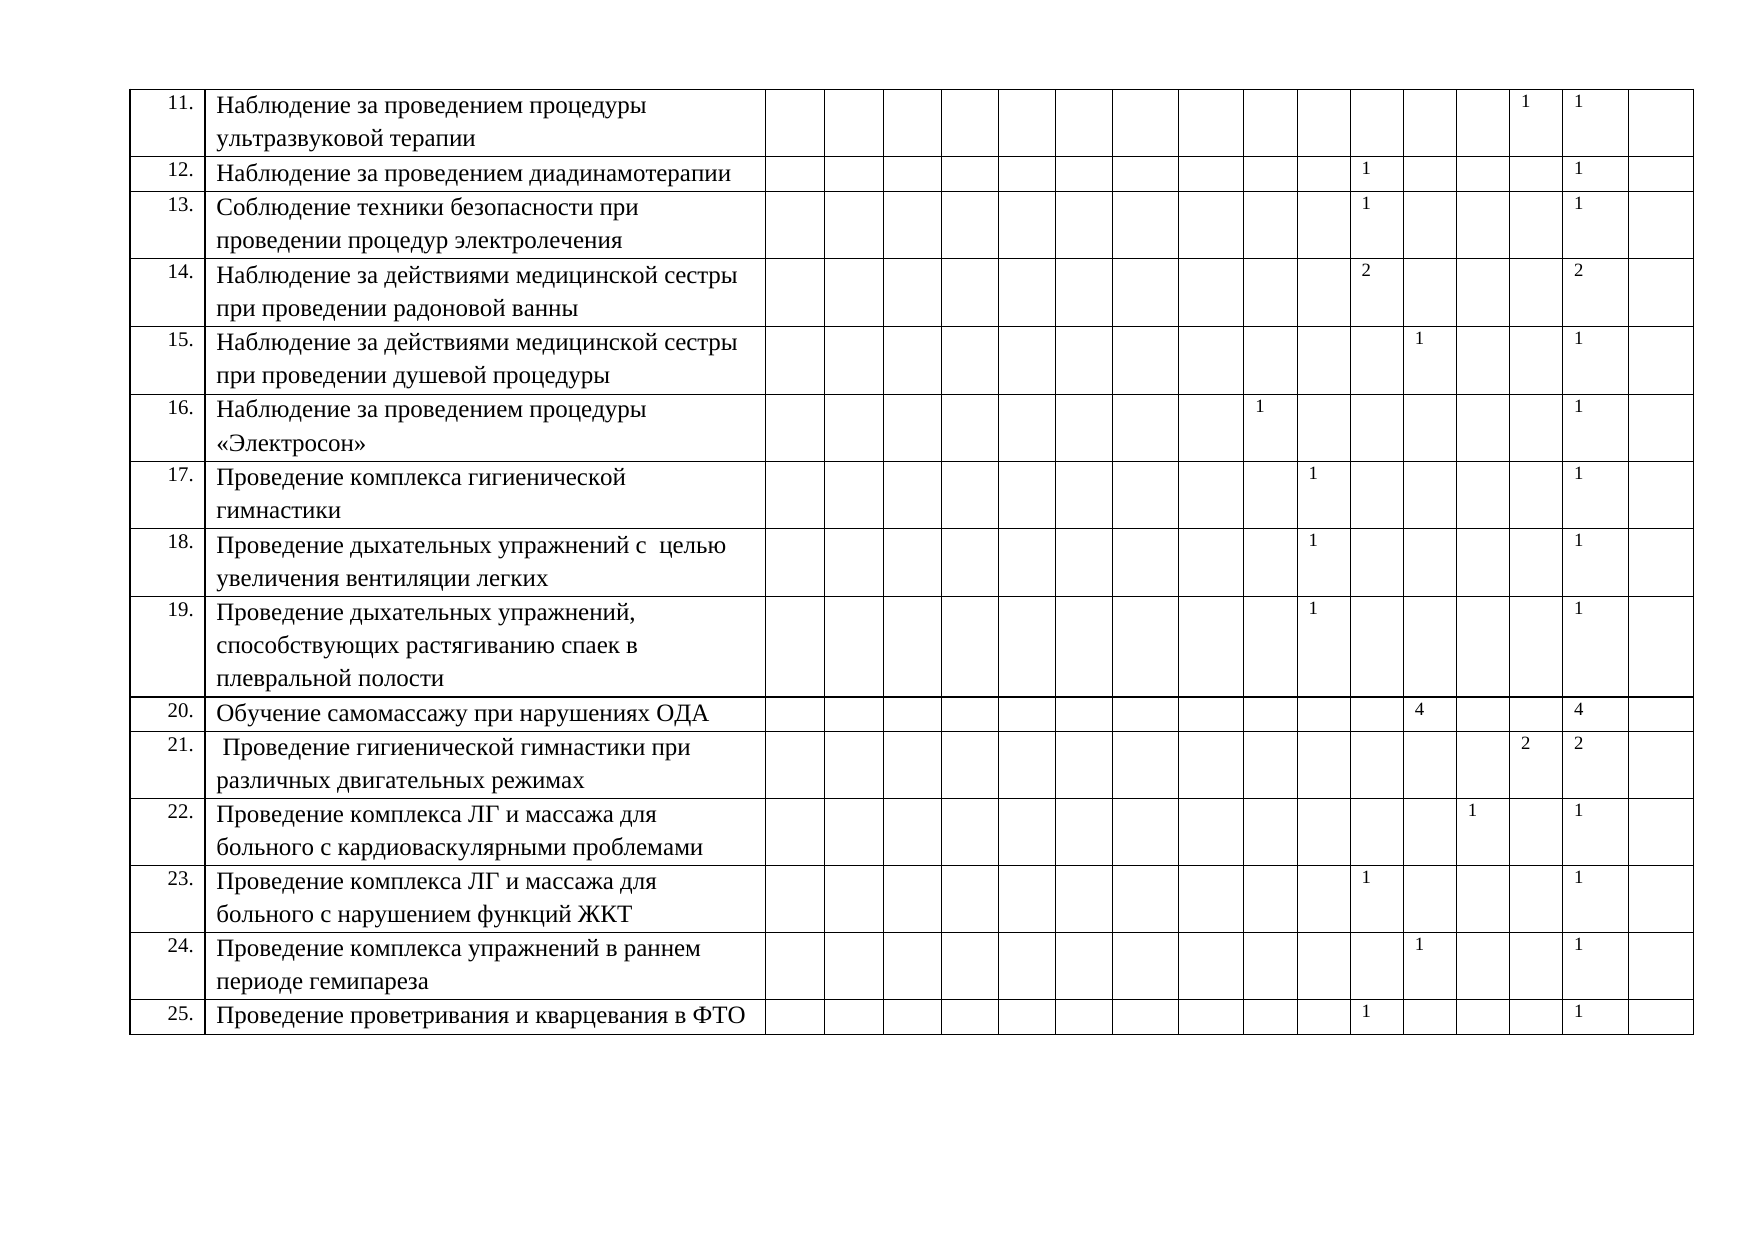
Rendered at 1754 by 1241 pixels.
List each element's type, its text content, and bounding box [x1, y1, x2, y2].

table_cell [1179, 866, 1243, 932]
table_cell [131, 192, 204, 258]
table_cell [884, 327, 941, 393]
table_cell [766, 732, 824, 798]
table_cell [884, 1000, 941, 1033]
table_cell [1244, 1000, 1297, 1033]
table_cell [999, 327, 1055, 393]
table_cell [1404, 799, 1456, 865]
table_cell [1056, 866, 1112, 932]
table_cell 1 [1563, 529, 1628, 596]
table_cell [1298, 732, 1350, 798]
table_cell [1629, 732, 1693, 798]
table_cell 1 [1563, 799, 1628, 865]
table_cell [766, 933, 824, 999]
table_cell 1 [1244, 395, 1297, 461]
table_cell [1351, 933, 1403, 999]
table_cell [1244, 866, 1297, 932]
table_cell [766, 597, 824, 696]
table_cell [1457, 1000, 1509, 1033]
table_cell Наблюдение за действиями медицинской сестры при проведении радоновой ванны [206, 259, 765, 326]
table_cell 1 [1563, 395, 1628, 461]
table_cell [766, 1000, 824, 1033]
table_cell [1113, 866, 1178, 932]
table_cell [1510, 327, 1562, 393]
table_cell [1457, 933, 1509, 999]
table_cell [999, 698, 1055, 731]
table_cell [1179, 1000, 1243, 1033]
table_cell [1244, 597, 1297, 696]
table_cell [1113, 395, 1178, 461]
table_cell 1 [1351, 866, 1403, 932]
table_cell [1113, 1000, 1178, 1033]
table_cell [1351, 597, 1403, 696]
table_cell 1 [1404, 933, 1456, 999]
table_cell [999, 395, 1055, 461]
table_cell [1510, 1000, 1562, 1033]
table_cell [825, 157, 883, 191]
table_cell 1 [1351, 192, 1403, 258]
table_cell [999, 157, 1055, 191]
table_cell [1404, 462, 1456, 528]
table_cell Проведение гигиенической гимнастики при различных двигательных режимах [206, 732, 765, 798]
table_cell 1 [1298, 597, 1350, 696]
table_cell 1 [1510, 90, 1562, 156]
table_cell [884, 933, 941, 999]
table_cell [766, 259, 824, 326]
table_cell [1457, 90, 1509, 156]
table_cell [1113, 799, 1178, 865]
table_cell [1510, 799, 1562, 865]
table_cell [999, 799, 1055, 865]
table_cell [825, 732, 883, 798]
table_cell [1179, 732, 1243, 798]
table_cell [1629, 1000, 1693, 1033]
table_cell Наблюдение за действиями медицинской сестры при проведении душевой процедуры [206, 327, 765, 393]
table_cell [942, 395, 998, 461]
table_cell [766, 698, 824, 731]
table_cell [131, 799, 204, 865]
table_cell [1510, 395, 1562, 461]
table_cell [825, 866, 883, 932]
table_cell [766, 192, 824, 258]
table_cell 1 [1563, 327, 1628, 393]
table_cell [1298, 259, 1350, 326]
table_cell 1 [1563, 462, 1628, 528]
table_cell [1056, 157, 1112, 191]
table_cell [884, 157, 941, 191]
table_cell [942, 90, 998, 156]
table_cell [131, 462, 204, 528]
table_cell [1056, 529, 1112, 596]
table_cell Проведение комплекса ЛГ и массажа для больного с кардиоваскулярными проблемами [206, 799, 765, 865]
table_cell [1510, 462, 1562, 528]
table_cell [1179, 327, 1243, 393]
table_cell [1056, 90, 1112, 156]
table_cell [1113, 90, 1178, 156]
table_cell 1 [1298, 462, 1350, 528]
table_cell [825, 395, 883, 461]
table_cell [1404, 157, 1456, 191]
table_cell [766, 799, 824, 865]
table_cell [1404, 1000, 1456, 1033]
table_cell [1629, 157, 1693, 191]
table_cell [1629, 327, 1693, 393]
table_cell 2 [1510, 732, 1562, 798]
table_cell [999, 462, 1055, 528]
table_cell 4 [1404, 698, 1456, 731]
table_cell [1351, 395, 1403, 461]
table_cell [1179, 597, 1243, 696]
table_cell [1056, 732, 1112, 798]
table_cell [1457, 192, 1509, 258]
table_cell [1244, 157, 1297, 191]
table_cell [131, 395, 204, 461]
table_cell [1351, 327, 1403, 393]
table_cell [1244, 799, 1297, 865]
table_cell [1457, 866, 1509, 932]
table_cell [1179, 192, 1243, 258]
table_cell [1404, 866, 1456, 932]
table_cell [1113, 462, 1178, 528]
table_cell [766, 90, 824, 156]
table_cell [1629, 597, 1693, 696]
table_cell [1113, 259, 1178, 326]
table_cell 1 [1457, 799, 1509, 865]
table_cell [1056, 597, 1112, 696]
table_cell [1056, 259, 1112, 326]
table_cell [1629, 529, 1693, 596]
table_cell [1629, 933, 1693, 999]
table_cell [942, 529, 998, 596]
table_cell [1629, 462, 1693, 528]
table_cell [1457, 698, 1509, 731]
table_cell [1113, 529, 1178, 596]
table_cell [1179, 462, 1243, 528]
table_cell [1113, 933, 1178, 999]
table_cell [1179, 698, 1243, 731]
table_cell [131, 90, 204, 156]
table_cell [825, 462, 883, 528]
table_cell [1629, 395, 1693, 461]
table_cell [1510, 698, 1562, 731]
table_cell [1113, 192, 1178, 258]
table_cell [1404, 732, 1456, 798]
table_cell [131, 933, 204, 999]
table_cell [825, 192, 883, 258]
table_cell [131, 597, 204, 696]
table_cell [999, 933, 1055, 999]
table_cell [1244, 529, 1297, 596]
table_cell [942, 698, 998, 731]
table_cell [942, 597, 998, 696]
table_cell [825, 1000, 883, 1033]
table_cell [825, 529, 883, 596]
table_cell [942, 462, 998, 528]
table_cell [1179, 157, 1243, 191]
table_cell [1629, 259, 1693, 326]
table_cell [1298, 327, 1350, 393]
table_cell [1113, 698, 1178, 731]
table_cell [1056, 395, 1112, 461]
table_cell [942, 799, 998, 865]
table_cell [1351, 462, 1403, 528]
table_cell [825, 698, 883, 731]
table_cell 1 [1351, 1000, 1403, 1033]
table_cell [884, 698, 941, 731]
table_cell 2 [1351, 259, 1403, 326]
table_cell [999, 866, 1055, 932]
table_cell [1298, 192, 1350, 258]
table_cell [1457, 327, 1509, 393]
table_cell [1298, 395, 1350, 461]
table_cell [999, 529, 1055, 596]
table_cell [942, 259, 998, 326]
table_cell [1179, 259, 1243, 326]
table_cell [131, 157, 204, 191]
table_cell 4 [1563, 698, 1628, 731]
table_cell [1457, 462, 1509, 528]
table_cell [766, 327, 824, 393]
table_cell [1179, 529, 1243, 596]
table_cell [131, 698, 204, 731]
table_cell [1113, 327, 1178, 393]
table_cell 1 [1563, 90, 1628, 156]
table_cell [1404, 395, 1456, 461]
table_cell [1298, 866, 1350, 932]
table_cell [1404, 597, 1456, 696]
table_cell [884, 529, 941, 596]
table_cell [1629, 698, 1693, 731]
table_cell [1056, 933, 1112, 999]
table_cell [1457, 529, 1509, 596]
table_cell [131, 866, 204, 932]
table_cell [1056, 462, 1112, 528]
table_cell [1056, 698, 1112, 731]
table_cell [1244, 327, 1297, 393]
table_cell [1629, 866, 1693, 932]
table_cell [942, 933, 998, 999]
table_cell Проведение комплекса ЛГ и массажа для больного с нарушением функций ЖКТ [206, 866, 765, 932]
table_cell 1 [1563, 866, 1628, 932]
table_cell [825, 597, 883, 696]
table_cell [1244, 462, 1297, 528]
table_cell [1510, 933, 1562, 999]
table_cell Проведение комплекса упражнений в раннем периоде гемипареза [206, 933, 765, 999]
table_cell [1404, 192, 1456, 258]
table_cell [999, 259, 1055, 326]
table_cell [1351, 90, 1403, 156]
table_cell [1179, 933, 1243, 999]
table_cell [1629, 90, 1693, 156]
table_cell [1457, 732, 1509, 798]
table_cell 1 [1563, 192, 1628, 258]
table_cell 1 [1298, 529, 1350, 596]
table_cell [884, 799, 941, 865]
table_cell [1629, 799, 1693, 865]
table_cell [1056, 799, 1112, 865]
table_cell [766, 395, 824, 461]
table_cell [1244, 933, 1297, 999]
table_cell [1244, 192, 1297, 258]
table_cell [1298, 90, 1350, 156]
table_cell Обучение самомассажу при нарушениях ОДА [206, 698, 765, 731]
table_cell [1457, 597, 1509, 696]
table_cell [1113, 732, 1178, 798]
table_cell [131, 327, 204, 393]
table_cell [766, 157, 824, 191]
table_cell [1244, 732, 1297, 798]
table_cell [1179, 90, 1243, 156]
table_cell [1457, 259, 1509, 326]
table_cell [1510, 157, 1562, 191]
table_cell [1298, 1000, 1350, 1033]
table_cell [825, 259, 883, 326]
table_cell Проведение комплекса гигиенической гимнастики [206, 462, 765, 528]
table_cell [1404, 529, 1456, 596]
table_cell Наблюдение за проведением процедуры «Электросон» [206, 395, 765, 461]
table_cell [1629, 192, 1693, 258]
table_cell [1298, 157, 1350, 191]
table_cell [942, 866, 998, 932]
table_cell [1404, 259, 1456, 326]
table_cell Проведение дыхательных упражнений с целью увеличения вентиляции легких [206, 529, 765, 596]
table_cell [999, 192, 1055, 258]
table_cell Наблюдение за проведением диадинамотерапии [206, 157, 765, 191]
table_cell [942, 327, 998, 393]
table_cell [1113, 157, 1178, 191]
table_cell [825, 327, 883, 393]
table_cell [884, 732, 941, 798]
table_cell [1510, 259, 1562, 326]
table_cell [1510, 597, 1562, 696]
table_cell [884, 597, 941, 696]
table_cell Соблюдение техники безопасности при проведении процедур электролечения [206, 192, 765, 258]
table_cell [942, 732, 998, 798]
table_cell Проведение дыхательных упражнений, способствующих растягиванию спаек в плевральной полости [206, 597, 765, 696]
table_cell [1179, 395, 1243, 461]
table_cell [766, 866, 824, 932]
table_cell [1457, 395, 1509, 461]
table_cell 1 [1404, 327, 1456, 393]
table_cell [884, 259, 941, 326]
table_cell 1 [1563, 597, 1628, 696]
table_cell [1510, 529, 1562, 596]
table_cell [1056, 192, 1112, 258]
table_cell [131, 732, 204, 798]
table_cell [1298, 698, 1350, 731]
table_cell [999, 1000, 1055, 1033]
table_cell [942, 157, 998, 191]
table_cell [1113, 597, 1178, 696]
table_cell [825, 933, 883, 999]
table_cell [884, 462, 941, 528]
table_cell [1298, 933, 1350, 999]
table_cell [884, 395, 941, 461]
table_cell [1244, 698, 1297, 731]
table_cell [1351, 529, 1403, 596]
table_cell 2 [1563, 259, 1628, 326]
table_cell 2 [1563, 732, 1628, 798]
table_cell [884, 866, 941, 932]
table_cell [884, 90, 941, 156]
table_cell 1 [1563, 1000, 1628, 1033]
table_cell [942, 1000, 998, 1033]
table_cell 1 [1563, 157, 1628, 191]
table_cell [1179, 799, 1243, 865]
table_cell [999, 90, 1055, 156]
table_cell [1244, 259, 1297, 326]
table_cell [999, 597, 1055, 696]
table_cell [131, 1000, 204, 1033]
table_cell [884, 192, 941, 258]
table_cell [942, 192, 998, 258]
table_cell [1244, 90, 1297, 156]
table_cell Проведение проветривания и кварцевания в ФТО [206, 1000, 765, 1033]
table_cell Наблюдение за проведением процедуры ультразвуковой терапии [206, 90, 765, 156]
table_cell [766, 462, 824, 528]
table_cell [825, 799, 883, 865]
table_cell [1056, 327, 1112, 393]
table_cell [1298, 799, 1350, 865]
table_cell [1056, 1000, 1112, 1033]
table_cell [1457, 157, 1509, 191]
table_cell [1351, 698, 1403, 731]
table_cell [1351, 799, 1403, 865]
table_cell [131, 259, 204, 326]
table_cell [999, 732, 1055, 798]
table_cell [131, 529, 204, 596]
table_cell [825, 90, 883, 156]
table_cell [1404, 90, 1456, 156]
table_cell 1 [1563, 933, 1628, 999]
table_cell 1 [1351, 157, 1403, 191]
table_cell [766, 529, 824, 596]
table_cell [1510, 192, 1562, 258]
table_cell [1510, 866, 1562, 932]
table_cell [1351, 732, 1403, 798]
